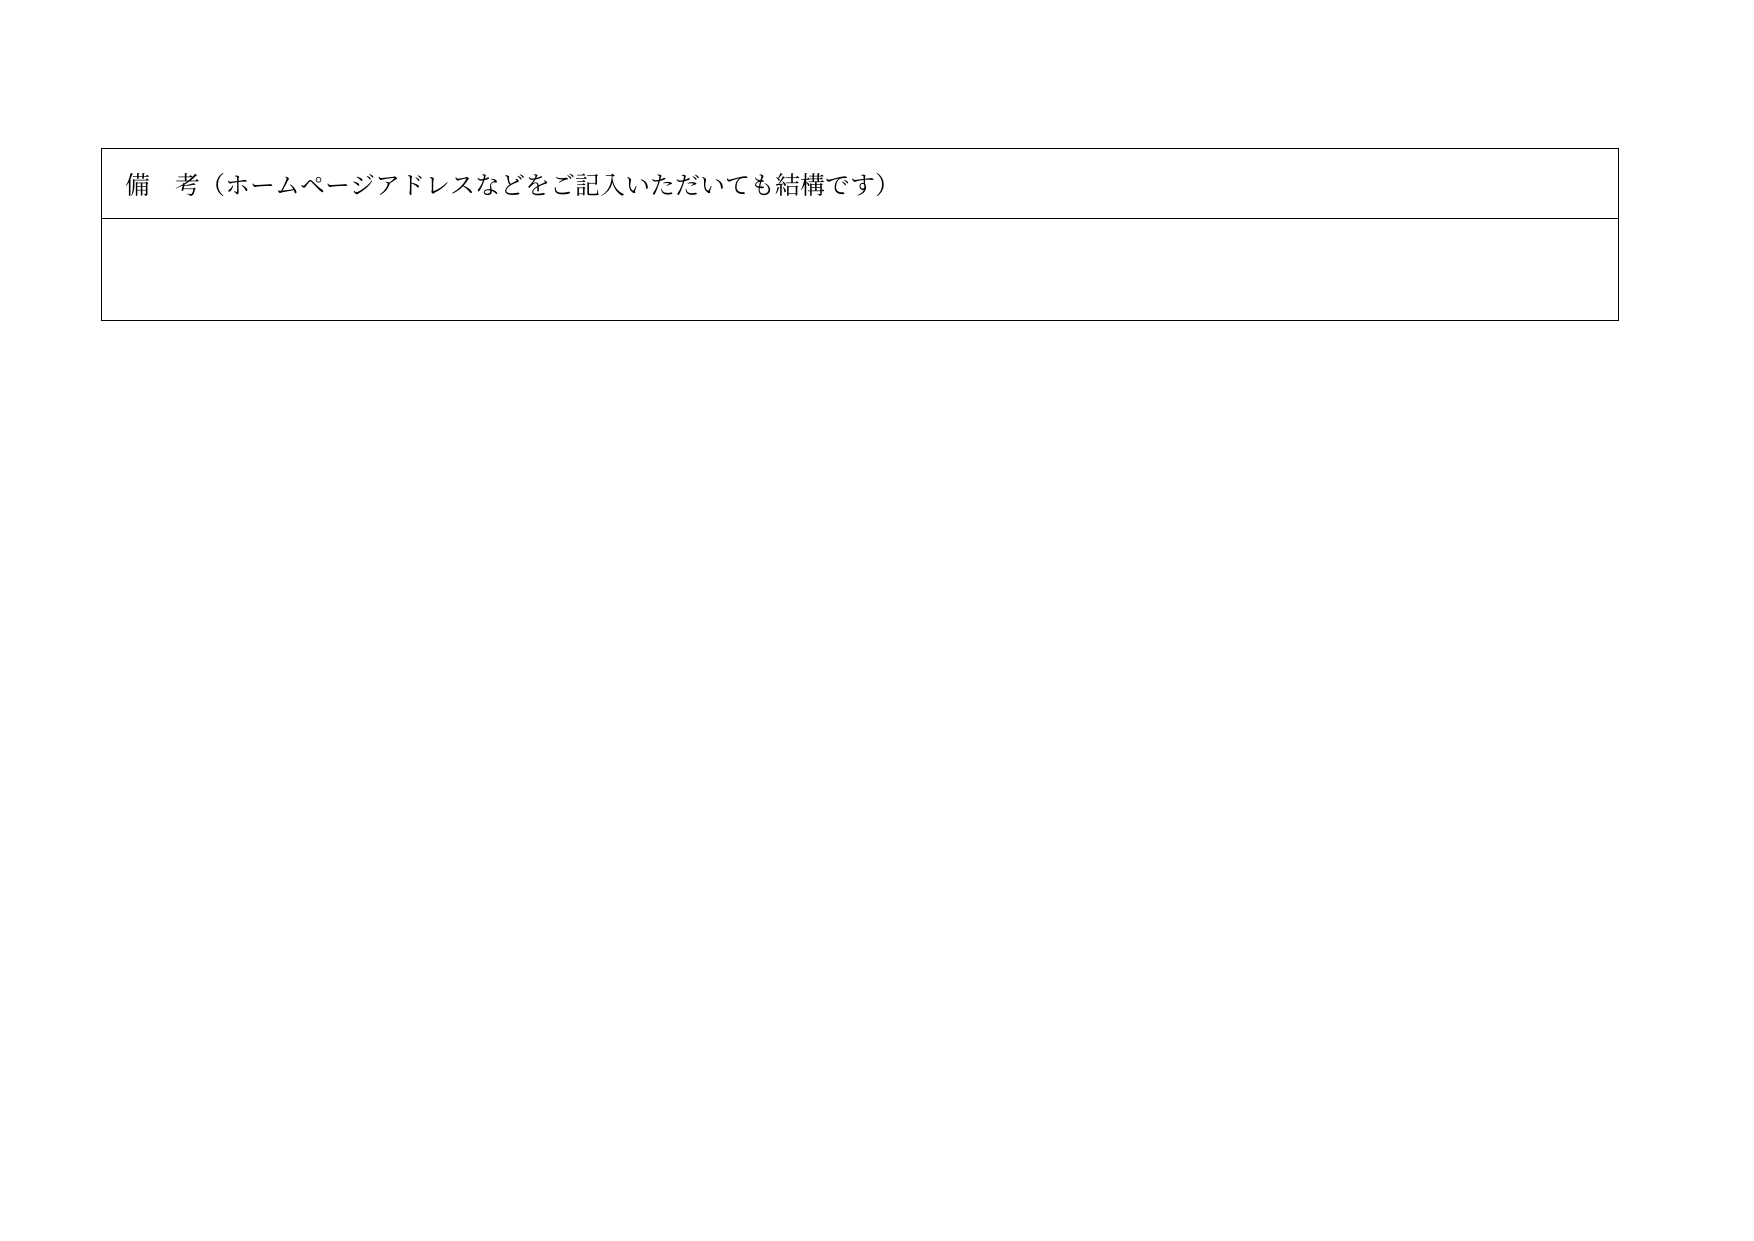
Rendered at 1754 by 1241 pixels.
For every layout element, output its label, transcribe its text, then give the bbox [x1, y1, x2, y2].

table_header 備 考（ホームページアドレスなどをご記入いただいても結構です） [102, 149, 1618, 218]
table_cell [102, 219, 1618, 320]
